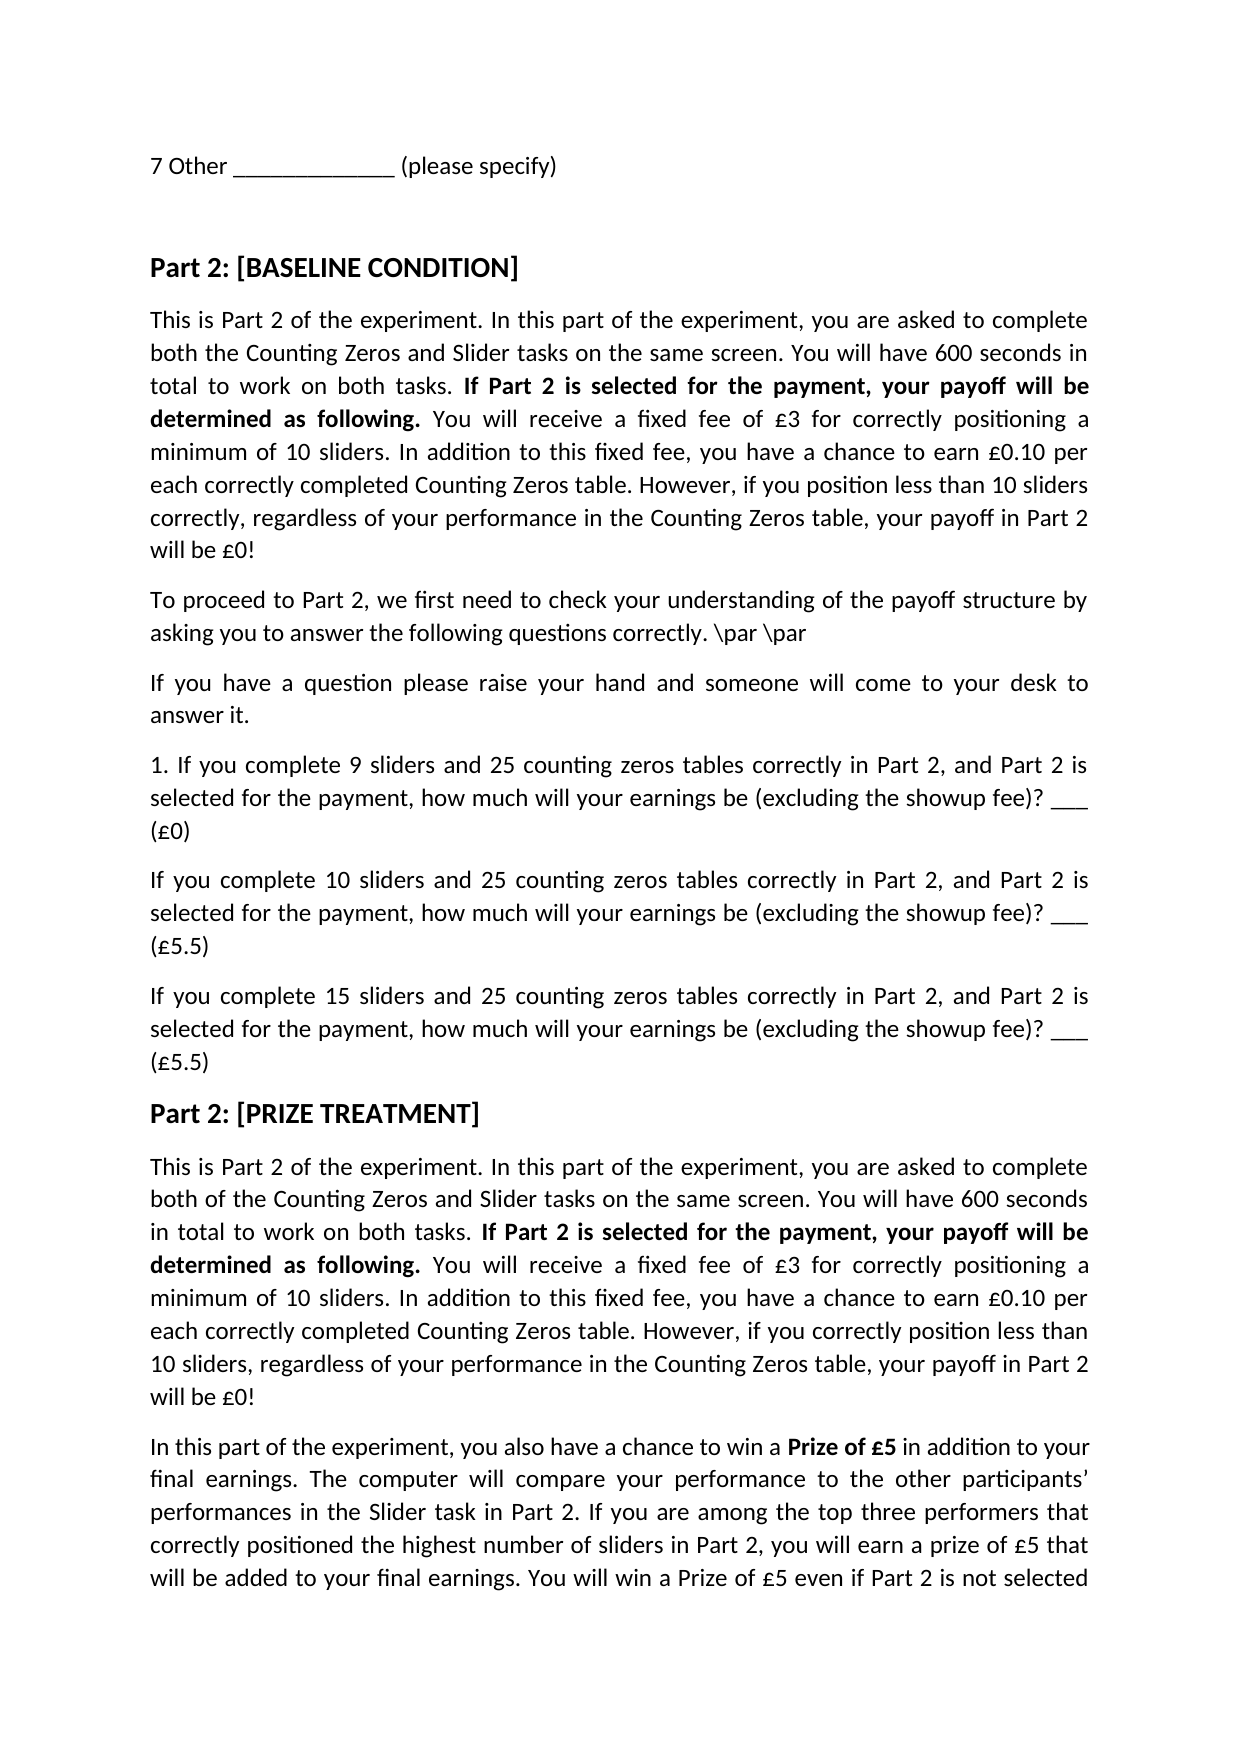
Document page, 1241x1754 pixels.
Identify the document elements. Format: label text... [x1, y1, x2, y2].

text 1. If you complete 9 sliders and 25 counting zeros tables correctly in Part 2, and Part 2 is selected for the payment, how much will your earnings be (excluding the showup fee)? ___ (£0) [150, 749, 1090, 846]
text Part 2: [PRIZE TREATMENT] [150, 1096, 1090, 1131]
text If you have a question please raise your hand and someone will come to your desk to answer it. [150, 667, 1090, 730]
text If you complete 10 sliders and 25 counting zeros tables correctly in Part 2, and Part 2 is selected for the payment, how much will your earnings be (excluding the showup fee)? ___ (£5.5) [150, 865, 1090, 961]
text Part 2: [BASELINE CONDITION] [150, 249, 1090, 285]
text To proceed to Part 2, we first need to check your understanding of the payoff structure by asking you to answer the following questions correctly. \par \par [150, 584, 1090, 648]
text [150, 1431, 1090, 1593]
text This is Part 2 of the experiment. In this part of the experiment, you are asked to complete both of the Counting Zeros and Slider tasks on the same screen. You will have 600 seconds in total to work on both tasks. If Part 2 is selected for the payment, your payoff will be determined as following. You will receive a fixed fee of £3 for correctly positioning a minimum of 10 sliders. In addition to this fixed fee, you have a chance to earn £0.10 per each correctly completed Counting Zeros table. However, if you correctly position less than 10 sliders, regardless of your performance in the Counting Zeros table, your payoff in Part 2 will be £0! [150, 1151, 1090, 1412]
text If you complete 15 sliders and 25 counting zeros tables correctly in Part 2, and Part 2 is selected for the payment, how much will your earnings be (excluding the showup fee)? ___ (£5.5) [150, 980, 1090, 1076]
text This is Part 2 of the experiment. In this part of the experiment, you are asked to complete both the Counting Zeros and Slider tasks on the same screen. You will have 600 seconds in total to work on both tasks. If Part 2 is selected for the payment, your payoff will be determined as following. You will receive a fixed fee of £3 for correctly positioning a minimum of 10 sliders. In addition to this fixed fee, you have a chance to earn £0.10 per each correctly completed Counting Zeros table. However, if you position less than 10 sliders correctly, regardless of your performance in the Counting Zeros table, your payoff in Part 2 will be £0! [150, 304, 1090, 565]
text 7 Other _____________ (please specify) [150, 150, 1090, 181]
